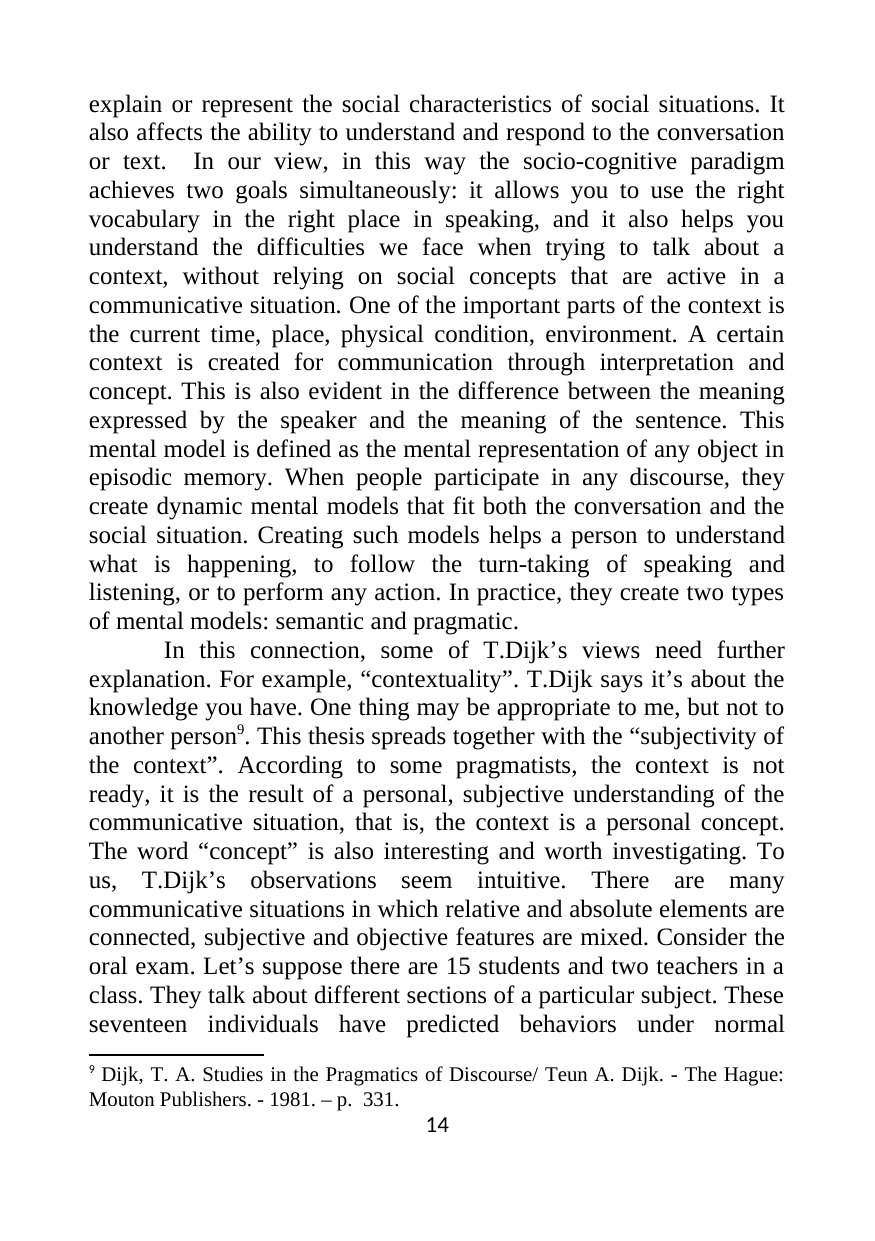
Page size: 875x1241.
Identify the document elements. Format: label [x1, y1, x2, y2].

text [89, 635, 785, 1037]
text [89, 89, 785, 635]
